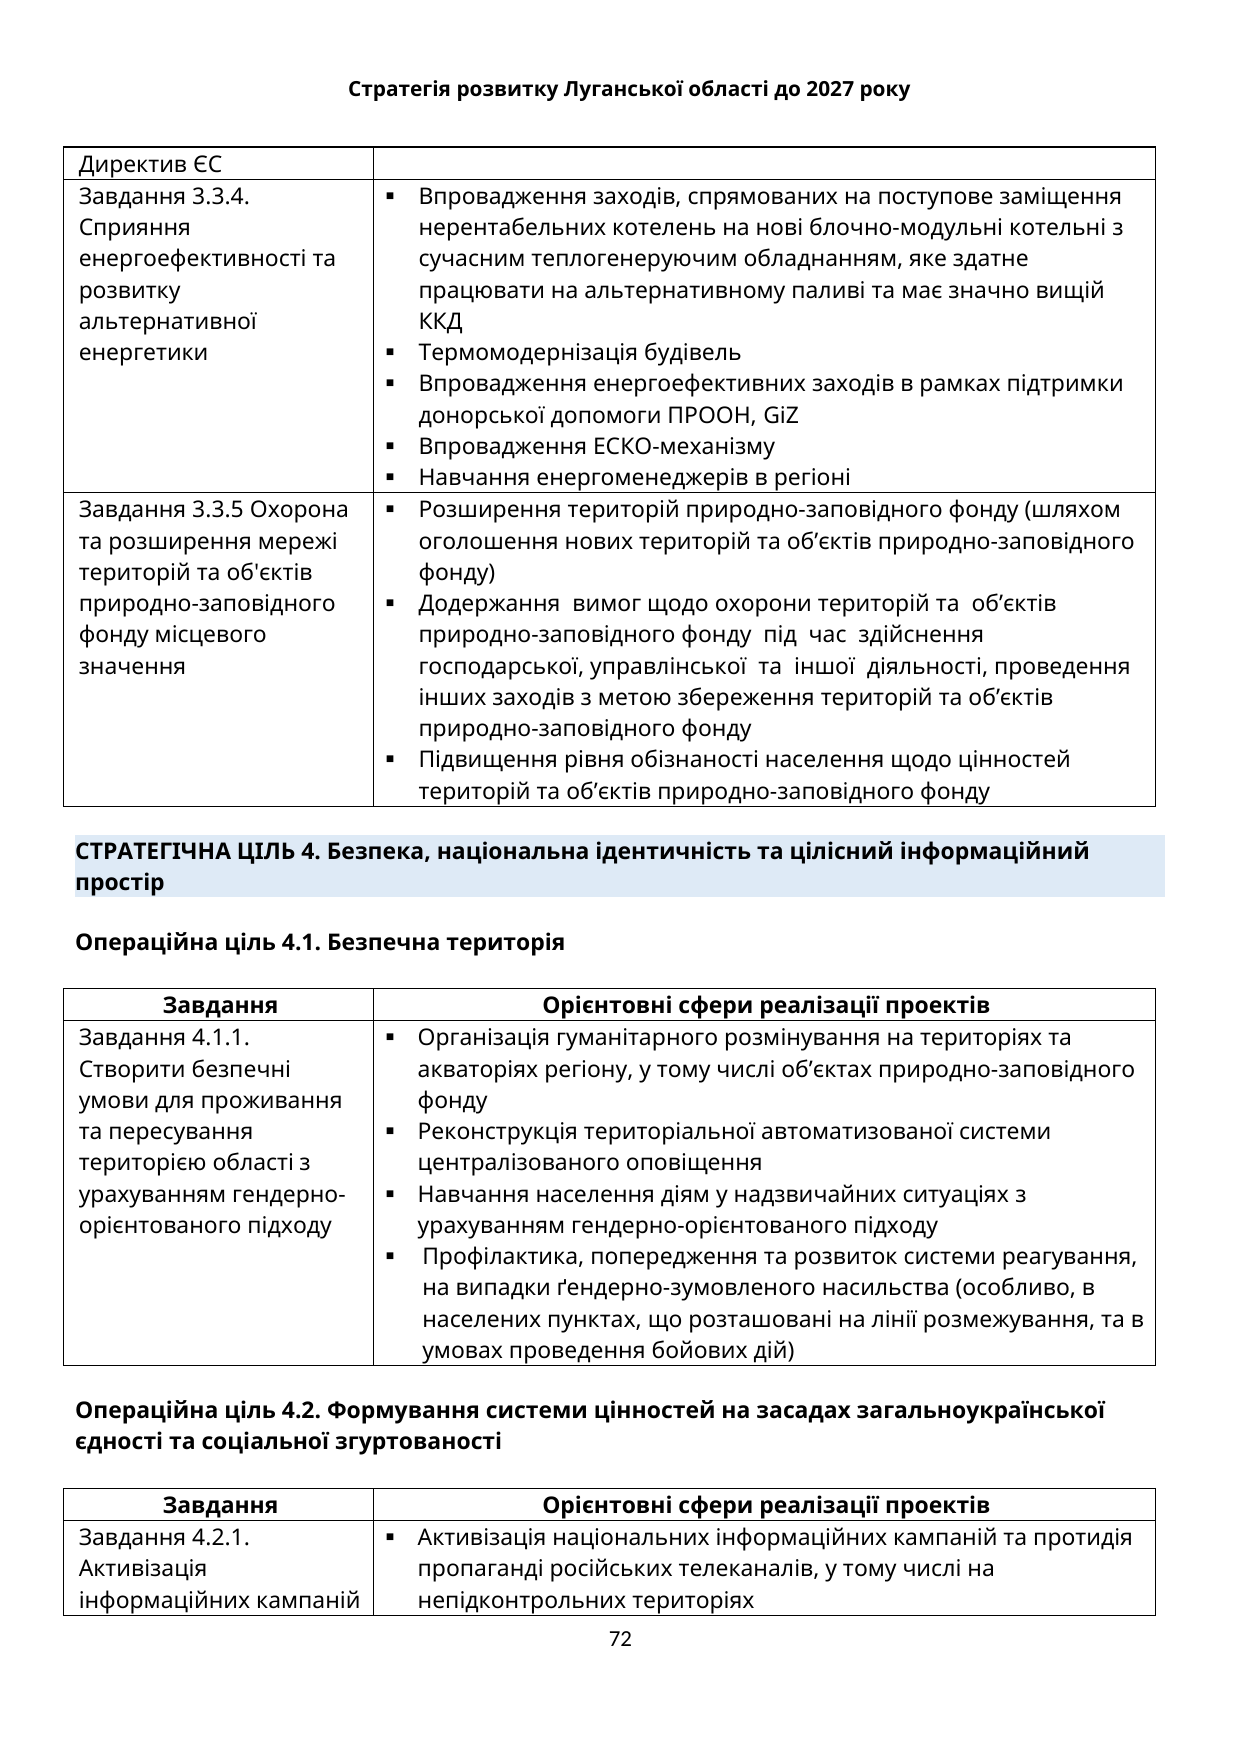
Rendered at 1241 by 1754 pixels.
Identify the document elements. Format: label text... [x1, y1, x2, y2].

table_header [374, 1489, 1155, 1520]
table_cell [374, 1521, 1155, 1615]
text Операційна ціль 4.1. Безпечна територія [75, 925, 1165, 957]
text Операційна ціль 4.2. Формування системи цінностей на засадах загальноукраїнської єдності та соціальної згуртованості [75, 1394, 1165, 1457]
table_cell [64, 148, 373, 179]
text СТРАТЕГІЧНА ЦІЛЬ 4. Безпека, національна ідентичність та цілісний інформаційний простір [75, 835, 1165, 897]
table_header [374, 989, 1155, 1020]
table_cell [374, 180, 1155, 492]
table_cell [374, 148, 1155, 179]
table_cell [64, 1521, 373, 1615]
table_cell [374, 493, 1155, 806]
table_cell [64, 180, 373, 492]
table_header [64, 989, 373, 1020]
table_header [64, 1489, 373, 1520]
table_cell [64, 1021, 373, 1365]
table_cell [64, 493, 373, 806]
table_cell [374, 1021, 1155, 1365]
